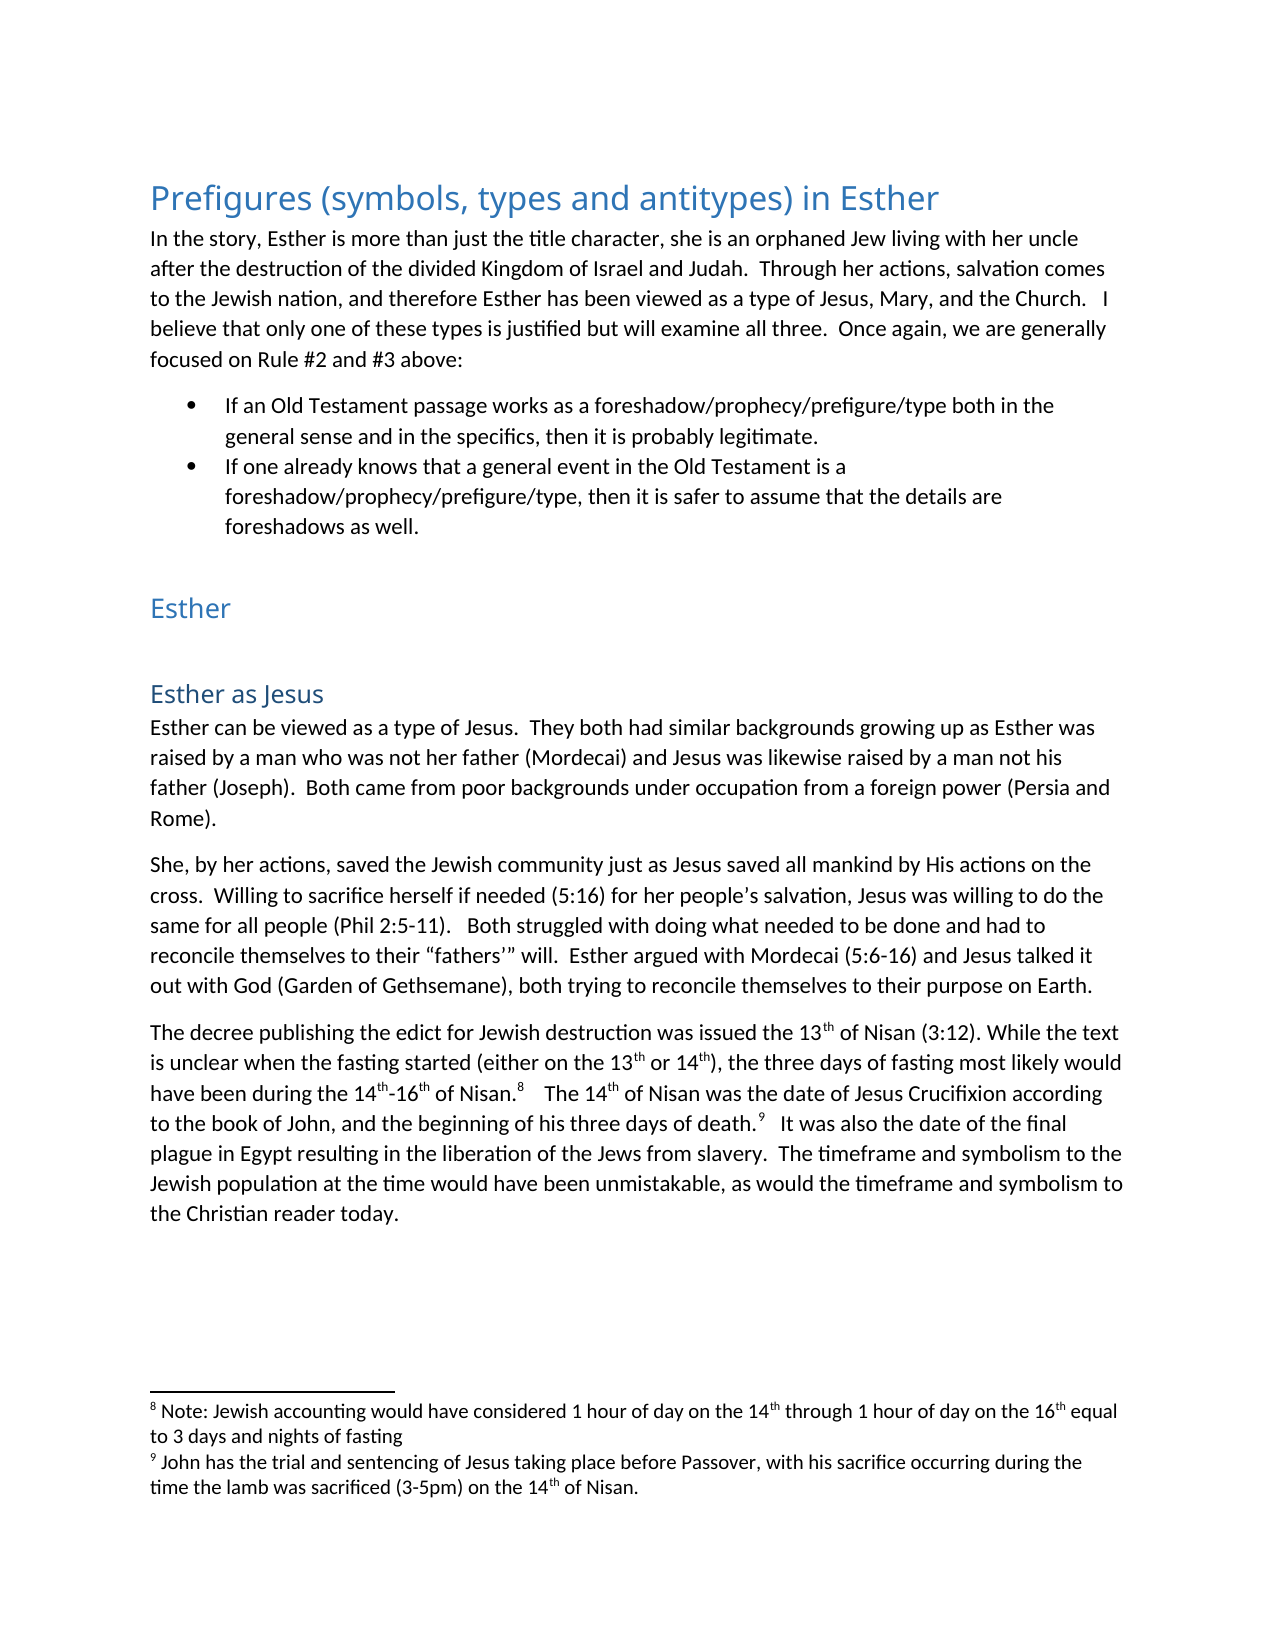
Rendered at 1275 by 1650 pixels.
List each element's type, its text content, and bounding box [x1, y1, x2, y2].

text In the story, Esther is more than just the title character, she is an orphaned Jew living with her uncle after the destruction of the divided Kingdom of Israel and Judah. Through her actions, salvation comes to the Jewish nation, and therefore Esther has been viewed as a type of Jesus, Mary, and the Church. I believe that only one of these types is justified but will examine all three. Once again, we are generally focused on Rule #2 and #3 above: [150, 224, 1125, 373]
text The decree publishing the edict for Jewish destruction was issued the 13th of Nisan (3:12). While the text is unclear when the fasting started (either on the 13th or 14th), the three days of fasting most likely would have been during the 14th-16th of Nisan. The 14th of Nisan was the date of Jesus Crucifixion according to the book of John, and the beginning of his three days of death. It was also the date of the final plague in Egypt resulting in the liberation of the Jews from slavery. The timeframe and symbolism to the Jewish population at the time would have been unmistakable, as would the timeframe and symbolism to the Christian reader today. [150, 1018, 1125, 1227]
list If one already knows that a general event in the Old Testament is a foreshadow/prophecy/prefigure/type, then it is safer to assume that the details are foreshadows as well. [187, 452, 1125, 541]
subtitle Esther [150, 589, 1125, 626]
subtitle Prefigures (symbols, types and antitypes) in Esther [150, 175, 1125, 220]
subtitle Esther as Jesus [150, 676, 1125, 710]
text She, by her actions, saved the Jewish community just as Jesus saved all mankind by His actions on the cross. Willing to sacrifice herself if needed (5:16) for her people’s salvation, Jesus was willing to do the same for all people (Phil 2:5-11). Both struggled with doing what needed to be done and had to reconcile themselves to their “fathers’” will. Esther argued with Mordecai (5:6-16) and Jesus talked it out with God (Garden of Gethsemane), both trying to reconcile themselves to their purpose on Earth. [150, 851, 1125, 999]
text Esther can be viewed as a type of Jesus. They both had similar backgrounds growing up as Esther was raised by a man who was not her father (Mordecai) and Jesus was likewise raised by a man not his father (Joseph). Both came from poor backgrounds under occupation from a foreign power (Persia and Rome). [150, 713, 1125, 832]
list If an Old Testament passage works as a foreshadow/prophecy/prefigure/type both in the general sense and in the specifics, then it is probably legitimate. [187, 392, 1125, 450]
